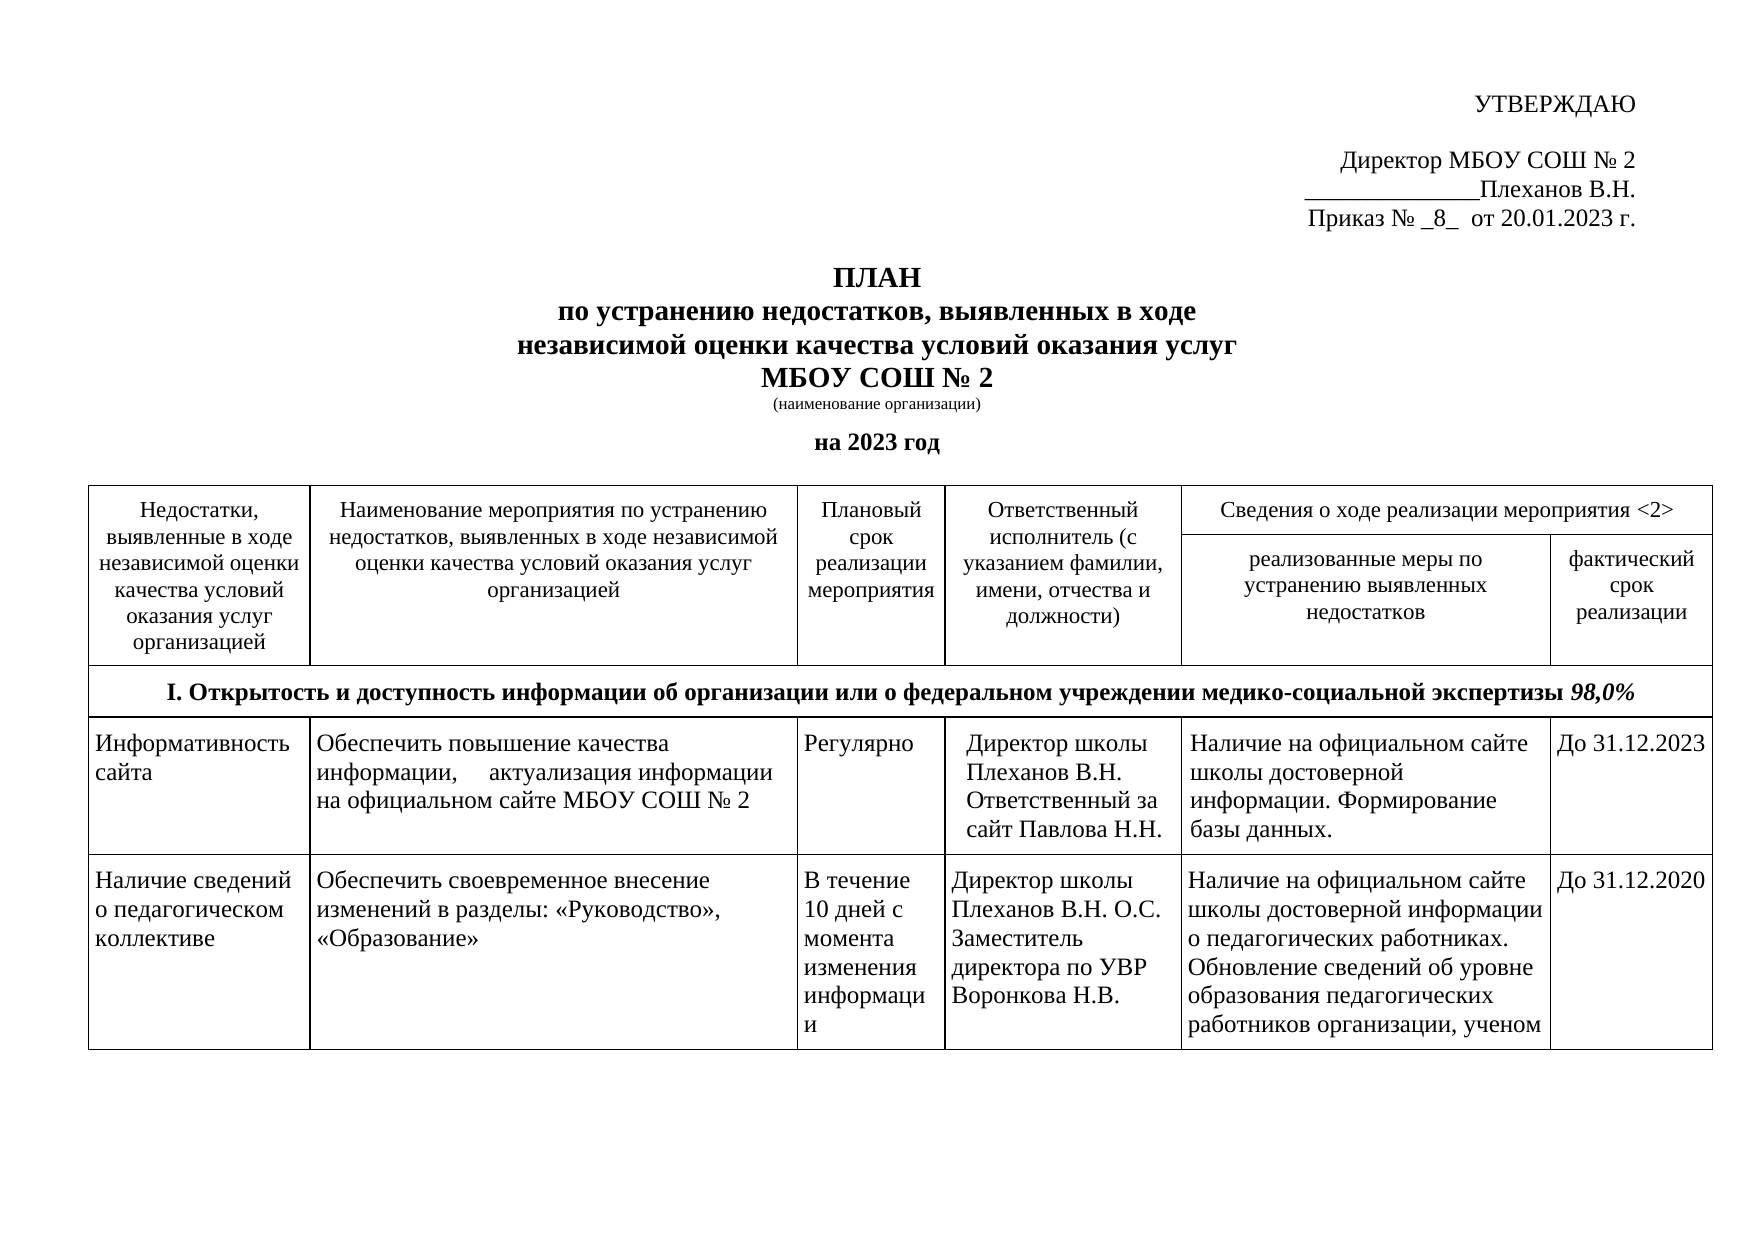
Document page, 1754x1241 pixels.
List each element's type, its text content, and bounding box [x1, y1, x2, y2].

table_cell Информативность сайта [89, 718, 309, 854]
table_cell фактический срок реализации [1551, 535, 1712, 665]
table_cell реализованные меры по устранению выявленных недостатков [1182, 535, 1550, 665]
table_cell Регулярно [798, 718, 944, 854]
text УТВЕРЖДАЮ [118, 89, 1636, 117]
text МБОУ СОШ № 2 [118, 360, 1636, 394]
text ______________Плеханов В.Н. [118, 174, 1636, 203]
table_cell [311, 855, 797, 1048]
table_cell Наличие на официальном сайте школы достоверной информации. Формирование базы данных. [1182, 718, 1550, 854]
text по устранению недостатков, выявленных в ходе [118, 293, 1636, 327]
text (наименование организации) [118, 394, 1636, 427]
table_header Сведения о ходе реализации мероприятия <2> [1182, 486, 1712, 533]
table_cell Обеспечить повышение качества информации, актуализация информации на официальном сайте МБОУ СОШ № 2 [311, 718, 797, 854]
table_cell До 31.12.2023 [1551, 718, 1712, 854]
table_cell I. Открытость и доступность информации об организации или о федеральном учреждении медико-социальной экспертизы 98,0% [89, 666, 1712, 716]
table_header Наименование мероприятия по устранению недостатков, выявленных в ходе независимой оценки качества условий оказания услуг организацией [311, 486, 797, 665]
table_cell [89, 855, 309, 1048]
text Приказ № _8_ от 20.01.2023 г. [118, 203, 1636, 232]
table_header Плановый срок реализации мероприятия [798, 486, 944, 665]
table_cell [1182, 855, 1550, 1048]
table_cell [798, 855, 944, 1048]
table_cell До 31.12.2020 [1551, 855, 1712, 1048]
table_header Недостатки, выявленные в ходе независимой оценки качества условий оказания услуг организацией [89, 486, 309, 665]
text независимой оценки качества условий оказания услуг [118, 327, 1636, 360]
table_header Ответственный исполнитель (с указанием фамилии, имени, отчества и должности) [946, 486, 1181, 665]
text ПЛАН [118, 260, 1636, 293]
text на 2023 год [118, 427, 1636, 456]
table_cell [946, 855, 1181, 1048]
table_cell Директор школы Плеханов В.Н. Ответственный за сайт Павлова Н.Н. [946, 718, 1181, 854]
text Директор МБОУ СОШ № 2 [118, 145, 1636, 174]
